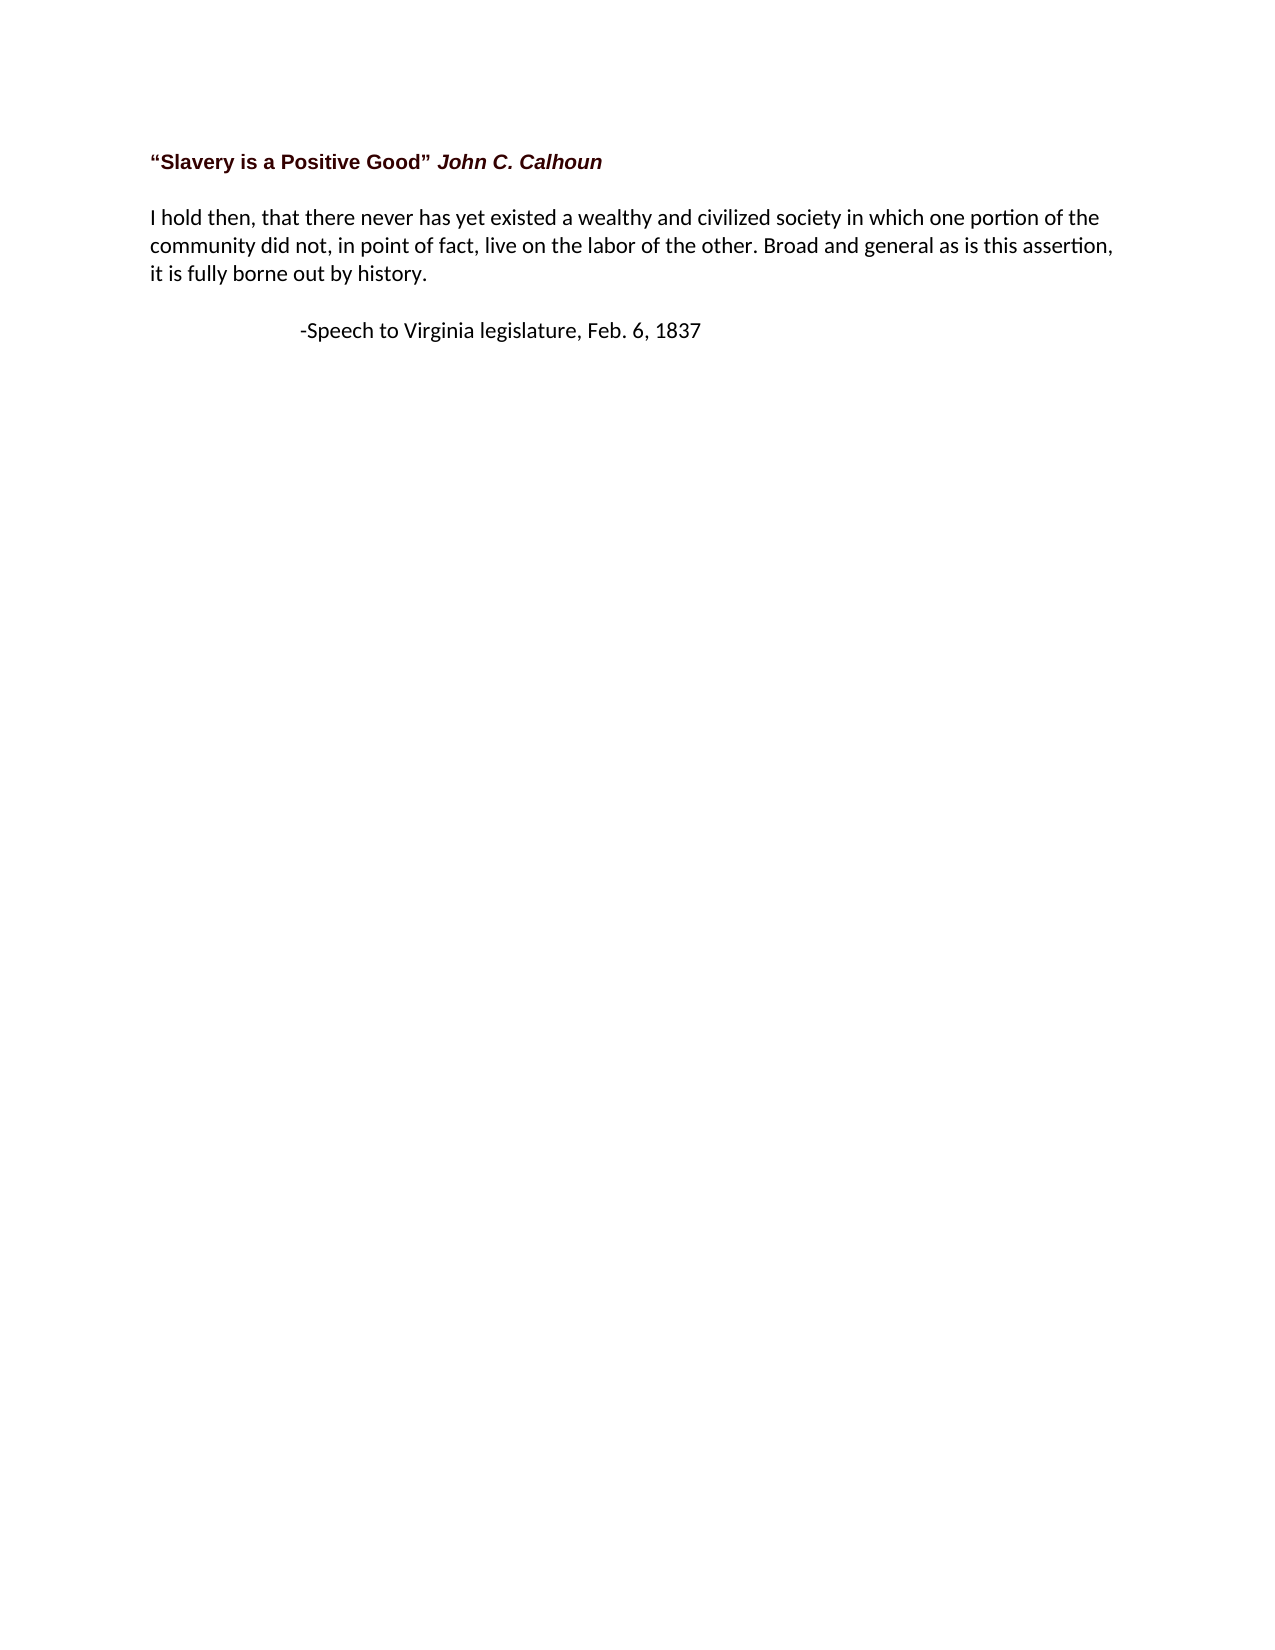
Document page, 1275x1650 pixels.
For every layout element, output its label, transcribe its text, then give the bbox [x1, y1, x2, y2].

text “Slavery is a Positive Good” John C. Calhoun [150, 150, 1125, 174]
text I hold then, that there never has yet existed a wealthy and civilized society in which one portion of the community did not, in point of fact, live on the labor of the other. Broad and general as is this assertion, it is fully borne out by history. [150, 203, 1125, 287]
text -Speech to Virginia legislature, Feb. 6, 1837 [150, 316, 1125, 344]
